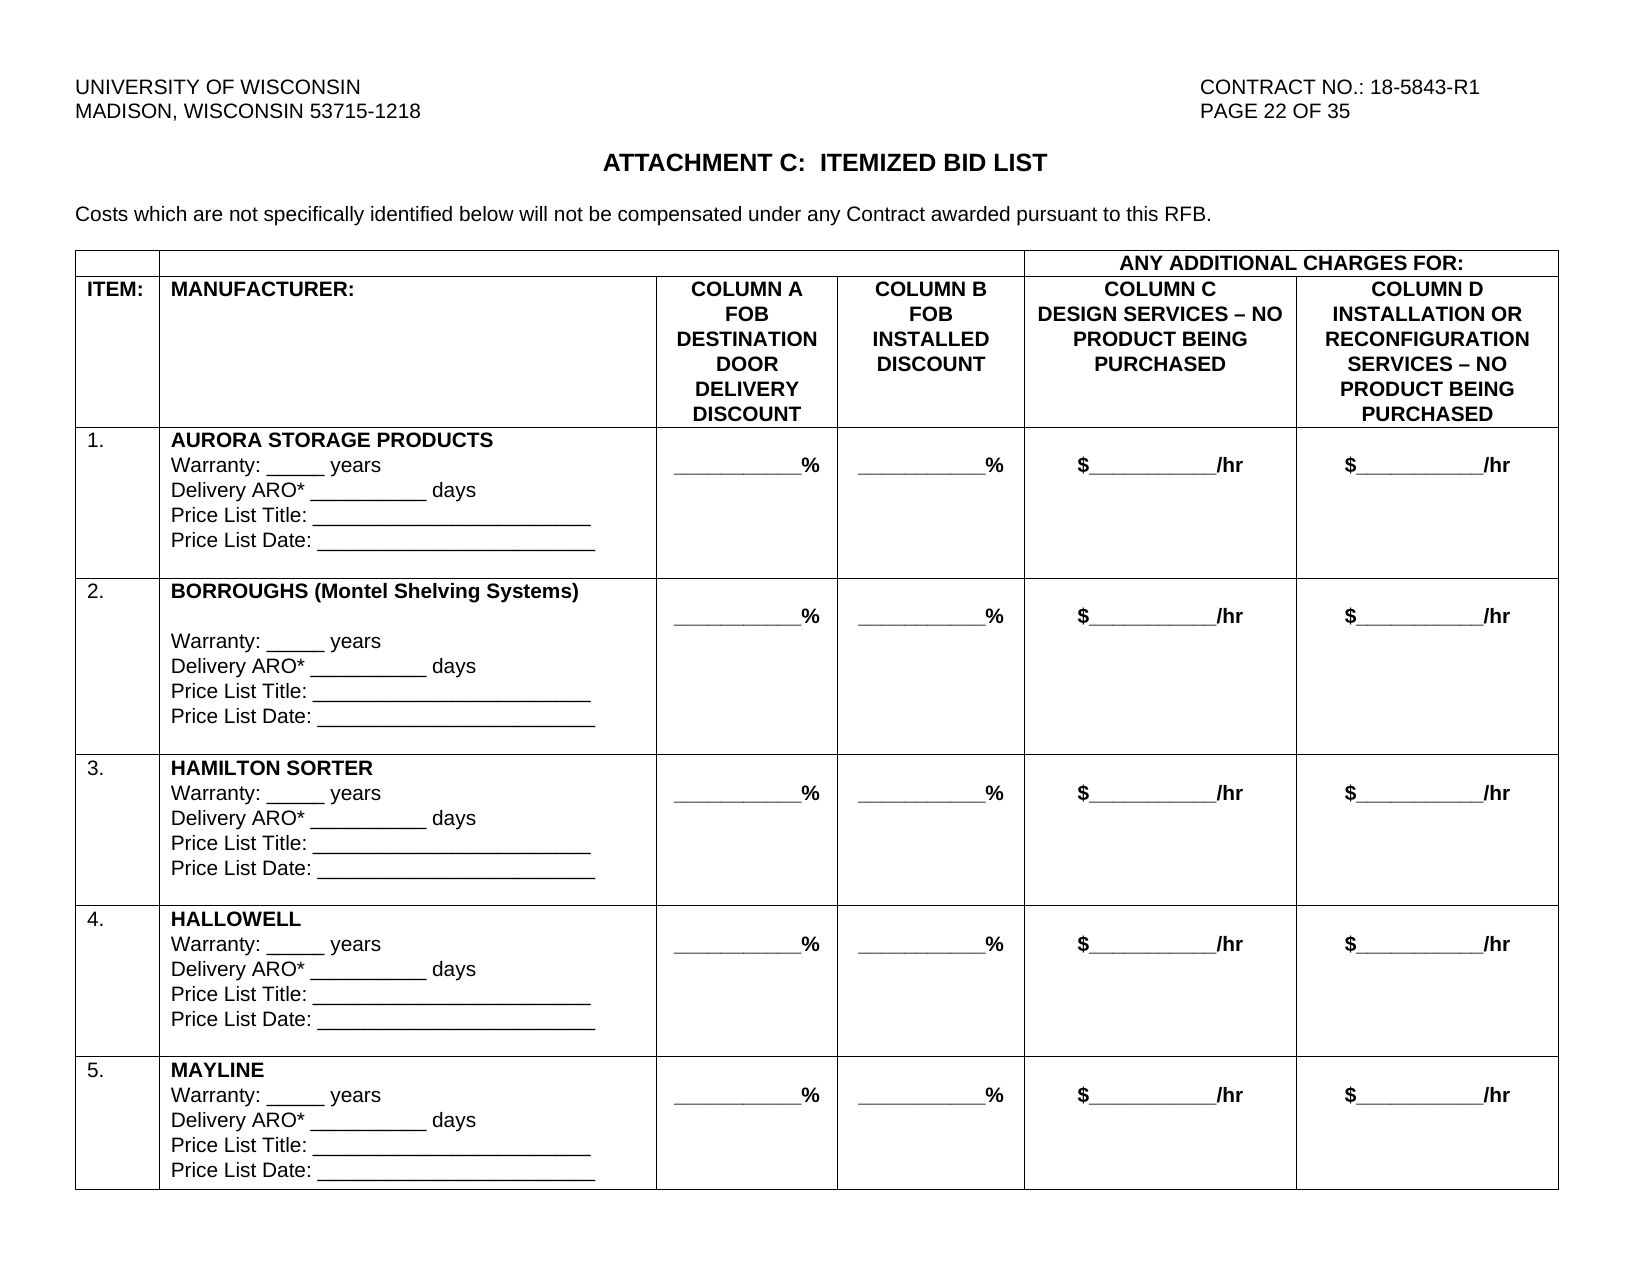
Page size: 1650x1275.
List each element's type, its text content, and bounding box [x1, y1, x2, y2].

table_cell ITEM: [76, 277, 159, 427]
table_cell ___________% [657, 428, 837, 578]
table_cell MANUFACTURER: [160, 277, 656, 427]
table_cell COLUMN A FOB DESTINATION DOOR DELIVERY DISCOUNT [657, 277, 837, 427]
table_cell ___________% [657, 755, 837, 905]
subtitle ATTACHMENT C: ITEMIZED BID LIST [75, 148, 1575, 177]
text Costs which are not specifically identified below will not be compensated under any Contract awarded pursuant to this RFB. [75, 202, 1575, 226]
table_cell $___________/hr [1025, 755, 1296, 905]
table_cell ___________% [838, 579, 1024, 754]
table_cell HALLOWELL Warranty: _____ years Delivery ARO* __________ days Price List Title: ________________________ Price List Date: ________________________ [160, 906, 656, 1056]
table_cell COLUMN B FOB INSTALLED DISCOUNT [838, 277, 1024, 427]
table_cell $___________/hr [1025, 1057, 1296, 1189]
table_cell 1. [76, 428, 159, 578]
table_cell ___________% [657, 1057, 837, 1189]
table_cell $___________/hr [1025, 906, 1296, 1056]
table_cell 4. [76, 906, 159, 1056]
table_cell $___________/hr [1297, 755, 1558, 905]
table_cell ___________% [838, 428, 1024, 578]
table_cell ___________% [838, 906, 1024, 1056]
table_cell $___________/hr [1297, 428, 1558, 578]
table_cell ___________% [657, 579, 837, 754]
text MADISON, WISCONSIN 53715-1218 PAGE 22 OF 35 [75, 99, 1575, 123]
table_cell $___________/hr [1297, 579, 1558, 754]
table_header [160, 251, 1024, 276]
table_cell ___________% [838, 1057, 1024, 1189]
table_cell AURORA STORAGE PRODUCTS Warranty: _____ years Delivery ARO* __________ days Price List Title: ________________________ Price List Date: ________________________ [160, 428, 656, 578]
table_cell MAYLINE Warranty: _____ years Delivery ARO* __________ days Price List Title: ________________________ Price List Date: ________________________ [160, 1057, 656, 1189]
table_cell 5. [76, 1057, 159, 1189]
table_cell COLUMN D INSTALLATION OR RECONFIGURATION SERVICES – NO PRODUCT BEING PURCHASED [1297, 277, 1558, 427]
table_cell $___________/hr [1025, 428, 1296, 578]
table_cell BORROUGHS (Montel Shelving Systems) Warranty: _____ years Delivery ARO* __________ days Price List Title: ________________________ Price List Date: ________________________ [160, 579, 656, 754]
table_cell $___________/hr [1297, 906, 1558, 1056]
table_cell $___________/hr [1025, 579, 1296, 754]
table_cell 2. [76, 579, 159, 754]
table_cell COLUMN C DESIGN SERVICES – NO PRODUCT BEING PURCHASED [1025, 277, 1296, 427]
table_header ANY ADDITIONAL CHARGES FOR: [1025, 251, 1558, 276]
table_header [76, 251, 159, 276]
table_cell ___________% [838, 755, 1024, 905]
table_cell 3. [76, 755, 159, 905]
table_cell ___________% [657, 906, 837, 1056]
text UNIVERSITY OF WISCONSIN CONTRACT NO.: 18-5843-R1 [75, 75, 1575, 99]
table_cell $___________/hr [1297, 1057, 1558, 1189]
table_cell HAMILTON SORTER Warranty: _____ years Delivery ARO* __________ days Price List Title: ________________________ Price List Date: ________________________ [160, 755, 656, 905]
